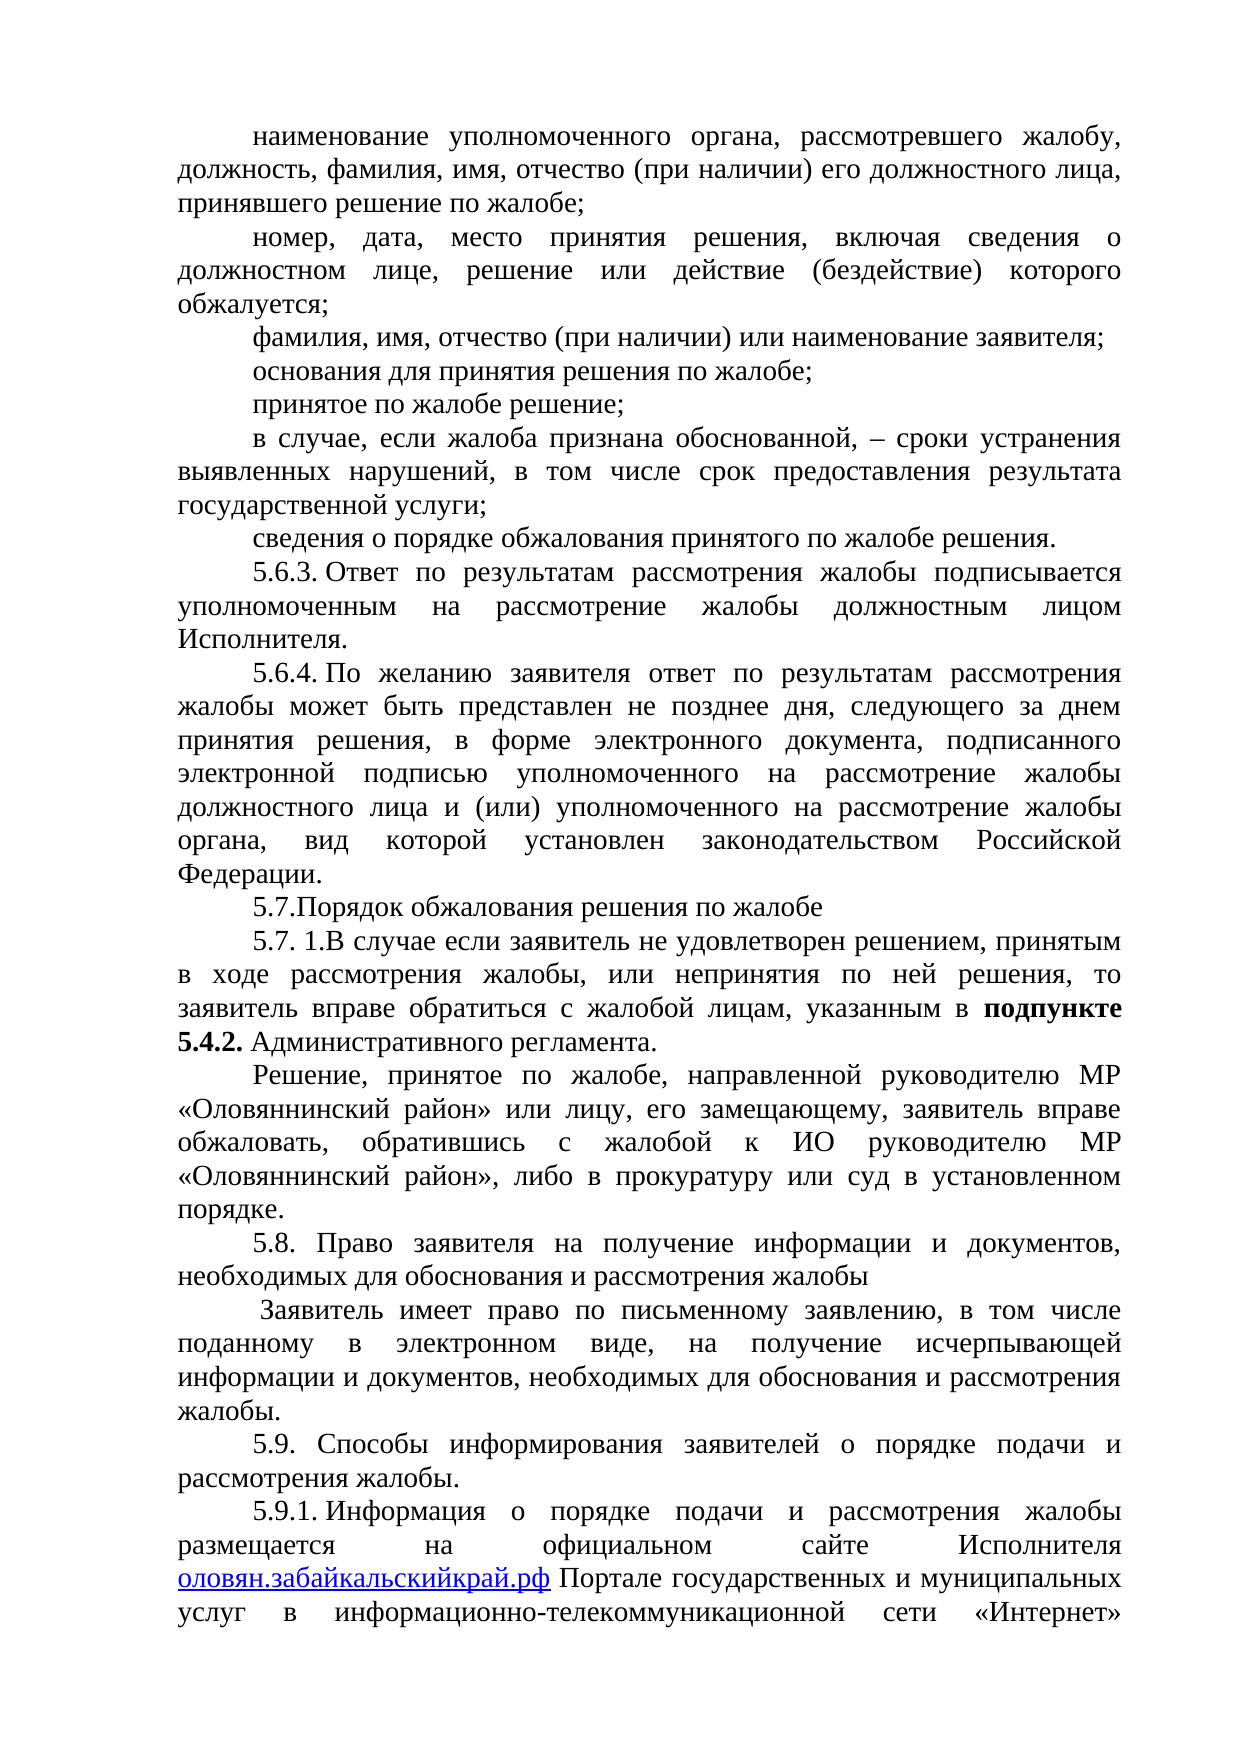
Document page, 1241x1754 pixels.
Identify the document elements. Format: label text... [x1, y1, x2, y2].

text номер, дата, место принятия решения, включая сведения о должностном лице, решение или действие (бездействие) которого обжалуется; [177, 219, 1122, 319]
text наименование уполномоченного органа, рассмотревшего жалобу, должность, фамилия, имя, отчество (при наличии) его должностного лица, принявшего решение по жалобе; [177, 118, 1122, 219]
text фамилия, имя, отчество (при наличии) или наименование заявителя; [177, 319, 1122, 353]
text сведения о порядке обжалования принятого по жалобе решения. [177, 521, 1122, 554]
text 5.9. Способы информирования заявителей о порядке подачи и рассмотрения жалобы. [177, 1426, 1122, 1493]
text 5.7.Порядок обжалования решения по жалобе [177, 889, 1122, 923]
text в случае, если жалоба признана обоснованной, – сроки устранения выявленных нарушений, в том числе срок предоставления результата государственной услуги; [177, 420, 1122, 521]
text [177, 1493, 1122, 1627]
text принятое по жалобе решение; [177, 386, 1122, 420]
text 5.6.3. Ответ по результатам рассмотрения жалобы подписывается уполномоченным на рассмотрение жалобы должностным лицом Исполнителя. [177, 554, 1122, 655]
text 5.6.4. По желанию заявителя ответ по результатам рассмотрения жалобы может быть представлен не позднее дня, следующего за днем принятия решения, в форме электронного документа, подписанного электронной подписью уполномоченного на рассмотрение жалобы должностного лица и (или) уполномоченного на рассмотрение жалобы органа, вид которой установлен законодательством Российской Федерации. [177, 655, 1122, 889]
text Заявитель имеет право по письменному заявлению, в том числе поданному в электронном виде, на получение исчерпывающей информации и документов, необходимых для обоснования и рассмотрения жалобы. [177, 1292, 1122, 1426]
text 5.7. 1.В случае если заявитель не удовлетворен решением, принятым в ходе рассмотрения жалобы, или непринятия по ней решения, то заявитель вправе обратиться с жалобой лицам, указанным в подпункте 5.4.2. Административного регламента. [177, 923, 1122, 1057]
text основания для принятия решения по жалобе; [177, 353, 1122, 386]
text Решение, принятое по жалобе, направленной руководителю МР «Оловяннинский район» или лицу, его замещающему, заявитель вправе обжаловать, обратившись с жалобой к ИО руководителю МР «Оловяннинский район», либо в прокуратуру или суд в установленном порядке. [177, 1057, 1122, 1225]
text 5.8. Право заявителя на получение информации и документов, необходимых для обоснования и рассмотрения жалобы [177, 1225, 1122, 1292]
